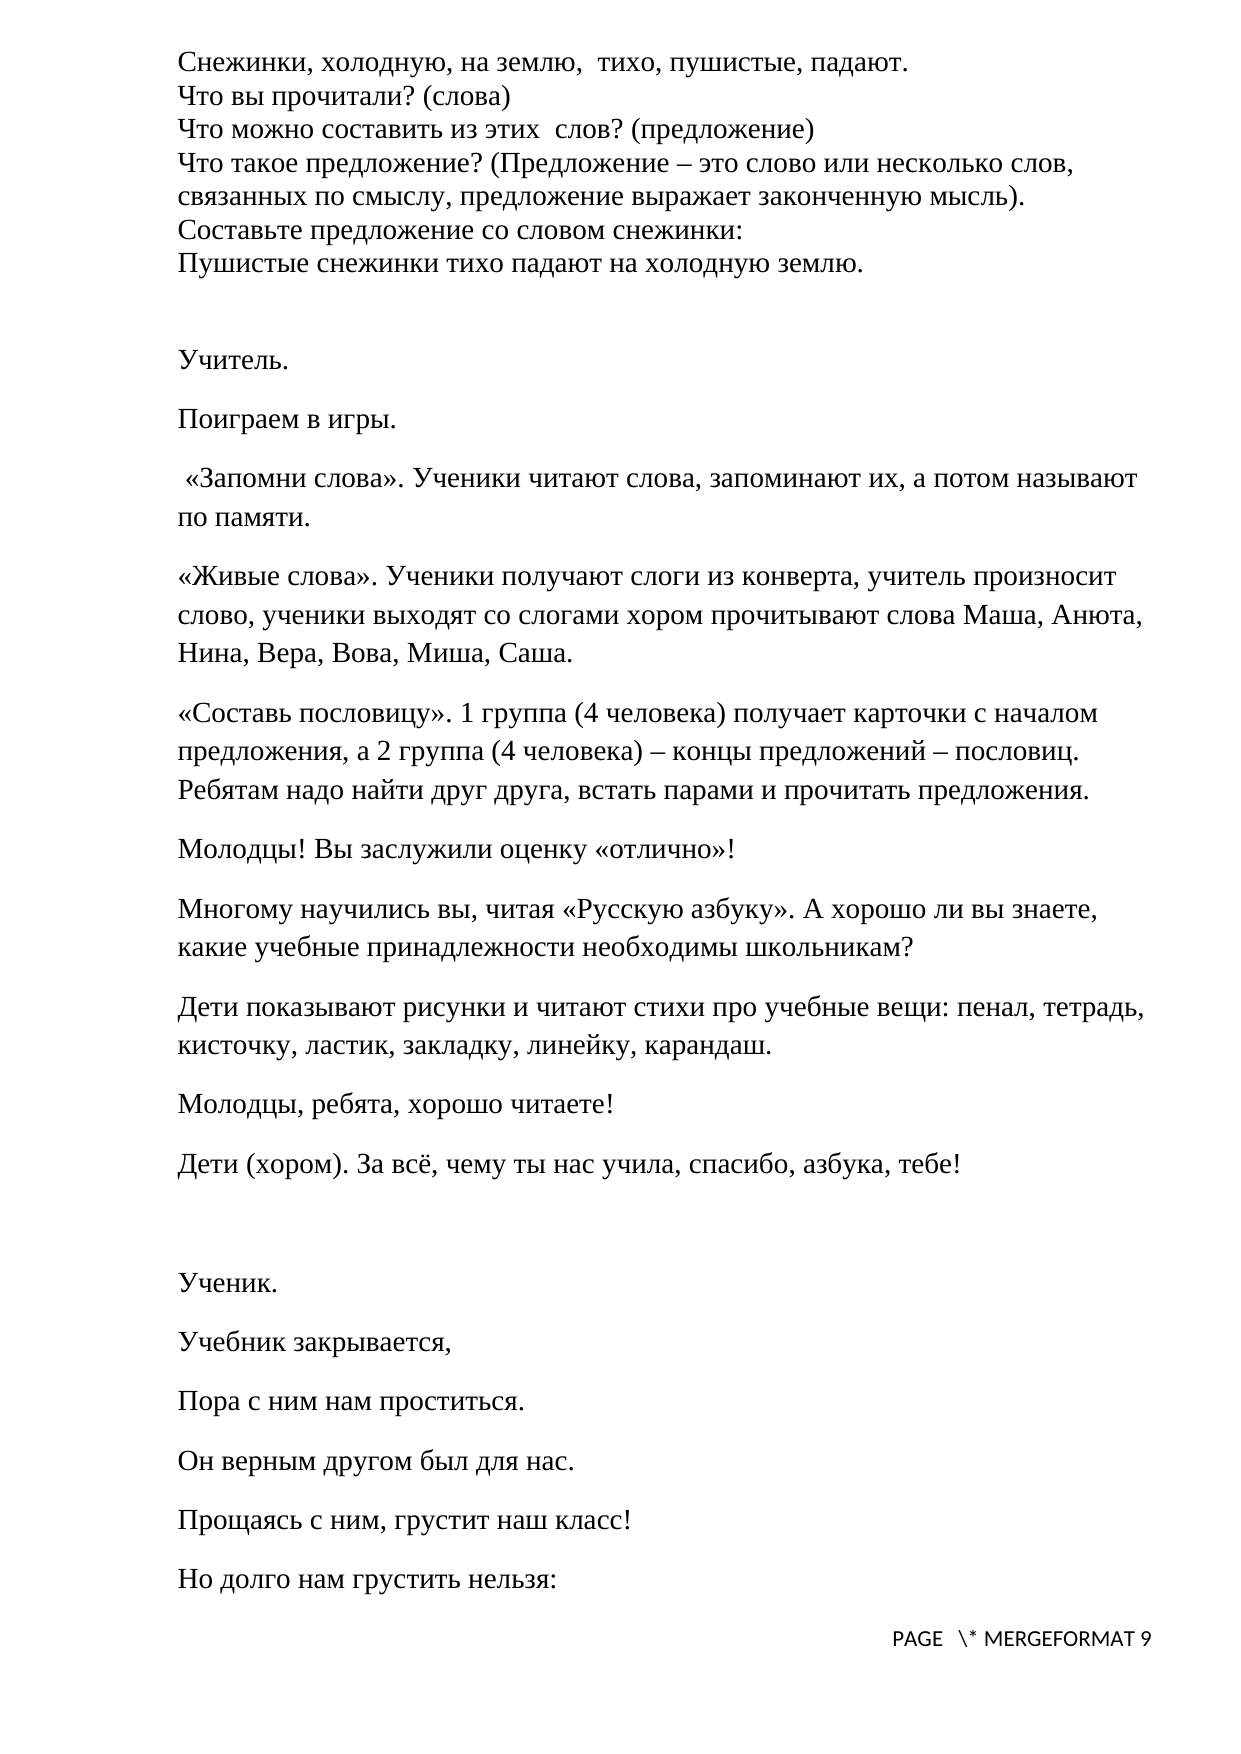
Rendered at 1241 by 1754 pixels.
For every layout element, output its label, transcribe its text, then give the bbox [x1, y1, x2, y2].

text Молодцы! Вы заслужили оценку «отлично»! [177, 831, 1152, 865]
text Что можно составить из этих слов? (предложение) [177, 111, 1152, 145]
text Ученик. [177, 1265, 1152, 1298]
text Поиграем в игры. [177, 401, 1152, 435]
text Учебник закрывается, [177, 1324, 1152, 1358]
text Составьте предложение со словом снежинки: [177, 212, 1152, 246]
text Он верным другом был для нас. [177, 1443, 1152, 1476]
text «Живые слова». Ученики получают слоги из конверта, учитель произносит слово, ученики выходят со слогами хором прочитывают слова Маша, Анюта, Нина, Вера, Вова, Миша, Саша. [177, 558, 1152, 669]
text Что такое предложение? (Предложение – это слово или несколько слов, связанных по смыслу, предложение выражает законченную мысль). [177, 145, 1152, 212]
text Пора с ним нам проститься. [177, 1383, 1152, 1417]
text Дети (хором). За всё, чему ты нас учила, спасибо, азбука, тебе! [177, 1146, 1152, 1179]
text Прощаясь с ним, грустит наш класс! [177, 1502, 1152, 1536]
text Но долго нам грустить нельзя: [177, 1562, 1152, 1595]
text Учитель. [177, 342, 1152, 375]
text Многому научились вы, читая «Русскую азбуку». А хорошо ли вы знаете, какие учебные принадлежности необходимы школьникам? [177, 891, 1152, 963]
text Дети показывают рисунки и читают стихи про учебные вещи: пенал, тетрадь, кисточку, ластик, закладку, линейку, карандаш. [177, 989, 1152, 1061]
text Что вы прочитали? (слова) [177, 78, 1152, 111]
text Молодцы, ребята, хорошо читаете! [177, 1087, 1152, 1120]
text Снежинки, холодную, на землю, тихо, пушистые, падают. [177, 44, 1152, 78]
text Пушистые снежинки тихо падают на холодную землю. [177, 246, 1152, 279]
text «Запомни слова». Ученики читают слова, запоминают их, а потом называют по памяти. [177, 461, 1152, 533]
text «Составь пословицу». 1 группа (4 человека) получает карточки с началом предложения, а 2 группа (4 человека) – концы предложений – пословиц. Ребятам надо найти друг друга, встать парами и прочитать предложения. [177, 695, 1152, 806]
